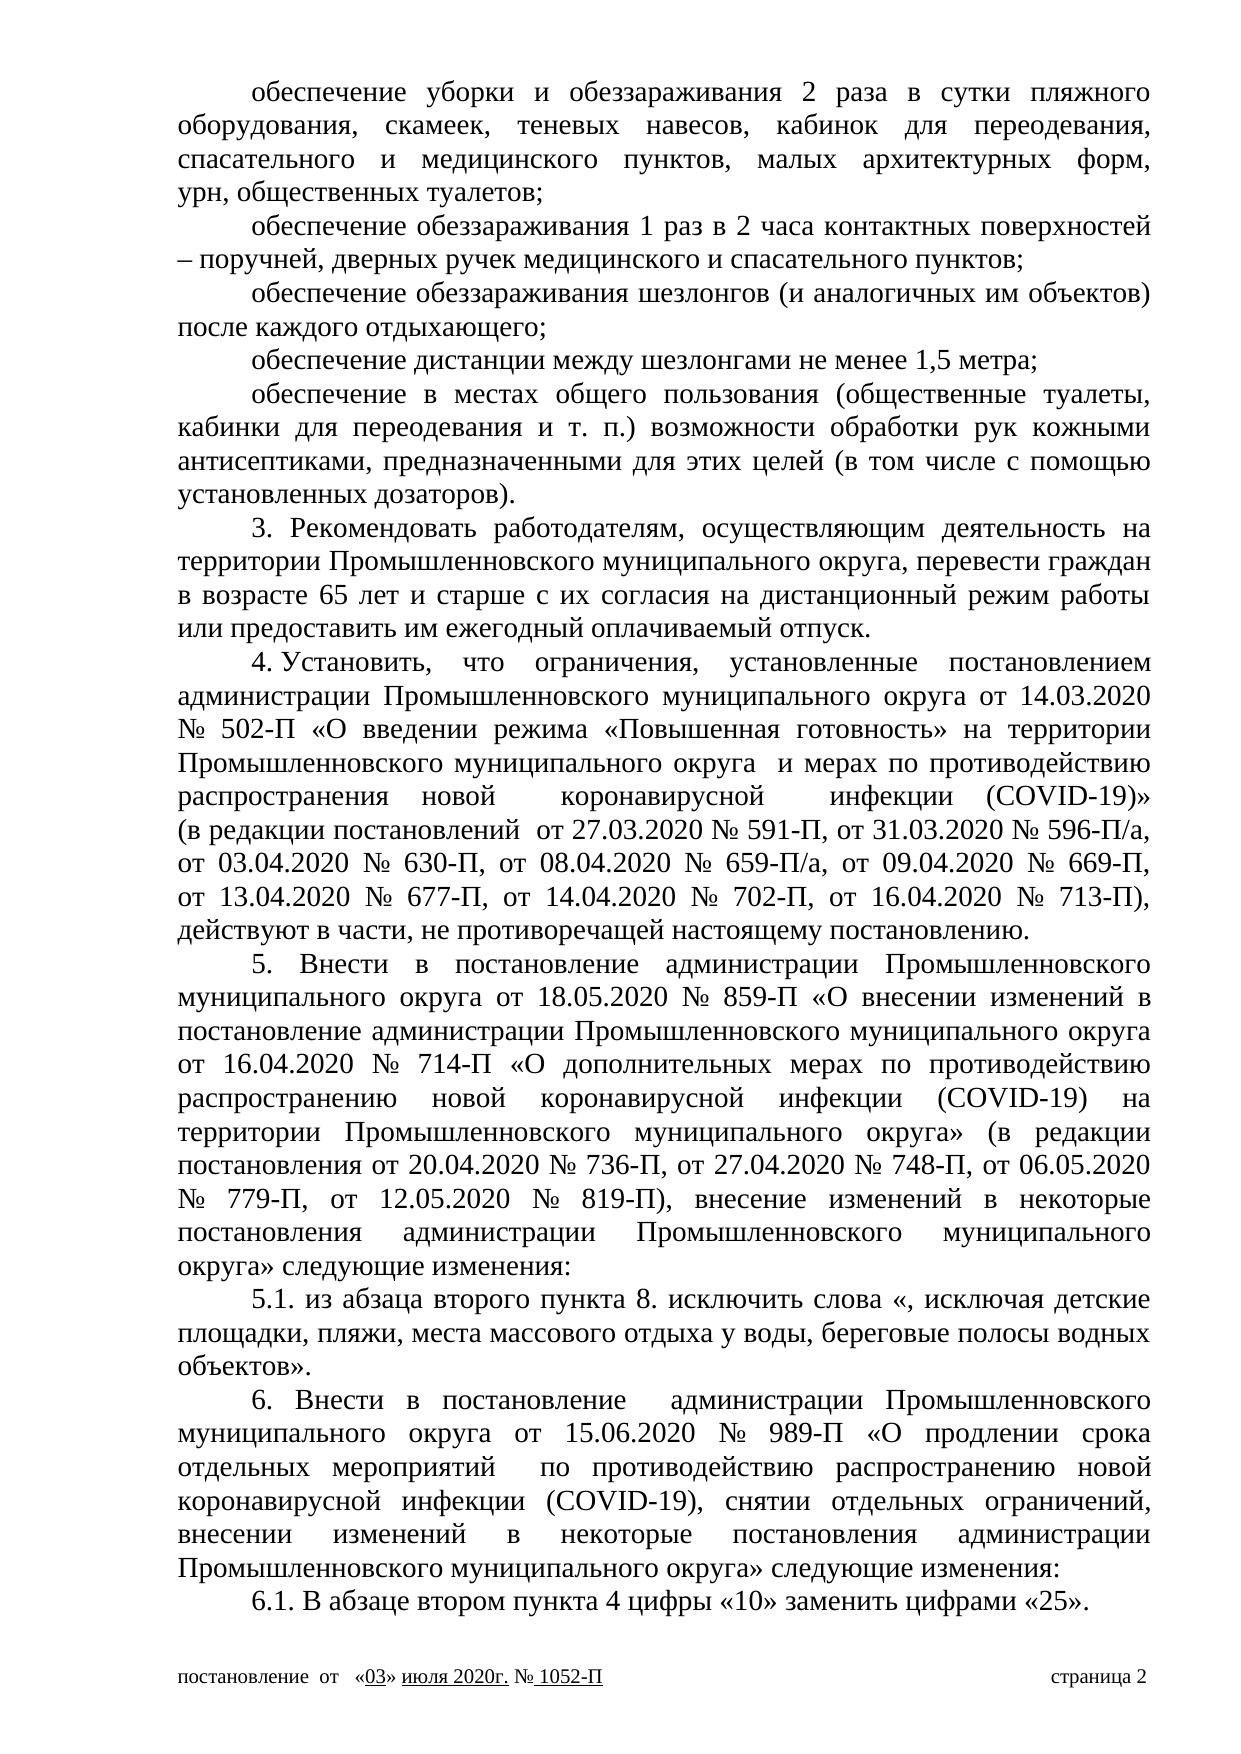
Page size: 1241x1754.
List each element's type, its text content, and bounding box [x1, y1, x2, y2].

text обеспечение обеззараживания 1 раз в 2 часа контактных поверхностей – поручней, дверных ручек медицинского и спасательного пунктов; [177, 208, 1152, 275]
text обеспечение в местах общего пользования (общественные туалеты, кабинки для переодевания и т. п.) возможности обработки рук кожными антисептиками, предназначенными для этих целей (в том числе с помощью установленных дозаторов). [177, 376, 1152, 510]
text обеспечение обеззараживания шезлонгов (и аналогичных им объектов) после каждого отдыхающего; [177, 275, 1152, 342]
text 6. Внести в постановление администрации Промышленновского муниципального округа от 15.06.2020 № 989-П «О продлении срока отдельных мероприятий по противодействию распространению новой коронавирусной инфекции (COVID-19), снятии отдельных ограничений, внесении изменений в некоторые постановления администрации Промышленновского муниципального округа» следующие изменения: [177, 1382, 1152, 1583]
text 5.1. из абзаца второго пункта 8. исключить слова «, исключая детские площадки, пляжи, места массового отдыха у воды, береговые полосы водных объектов». [177, 1281, 1152, 1382]
text 3. Рекомендовать работодателям, осуществляющим деятельность на территории Промышленновского муниципального округа, перевести граждан в возрасте 65 лет и старше с их согласия на дистанционный режим работы или предоставить им ежегодный оплачиваемый отпуск. [177, 510, 1152, 644]
text 4. Установить, что ограничения, установленные постановлением администрации Промышленновского муниципального округа от 14.03.2020 № 502-П «О введении режима «Повышенная готовность» на территории Промышленновского муниципального округа и мерах по противодействию распространения новой коронавирусной инфекции (COVID-19)» (в редакции постановлений от 27.03.2020 № 591-П, от 31.03.2020 № 596-П/а, от 03.04.2020 № 630-П, от 08.04.2020 № 659-П/а, от 09.04.2020 № 669-П, от 13.04.2020 № 677-П, от 14.04.2020 № 702-П, от 16.04.2020 № 713-П), действуют в части, не противоречащей настоящему постановлению. [177, 644, 1152, 946]
text обеспечение уборки и обеззараживания 2 раза в сутки пляжного оборудования, скамеек, теневых навесов, кабинок для переодевания, спасательного и медицинского пунктов, малых архитектурных форм, урн, общественных туалетов; [177, 74, 1152, 208]
text обеспечение дистанции между шезлонгами не менее 1,5 метра; [177, 342, 1152, 376]
text 6.1. В абзаце втором пункта 4 цифры «10» заменить цифрами «25». [177, 1583, 1152, 1617]
text 5. Внести в постановление администрации Промышленновского муниципального округа от 18.05.2020 № 859-П «О внесении изменений в постановление администрации Промышленновского муниципального округа от 16.04.2020 № 714-П «О дополнительных мерах по противодействию распространению новой коронавирусной инфекции (COVID-19) на территории Промышленновского муниципального округа» (в редакции постановления от 20.04.2020 № 736-П, от 27.04.2020 № 748-П, от 06.05.2020 № 779-П, от 12.05.2020 № 819-П), внесение изменений в некоторые постановления администрации Промышленновского муниципального округа» следующие изменения: [177, 946, 1152, 1281]
